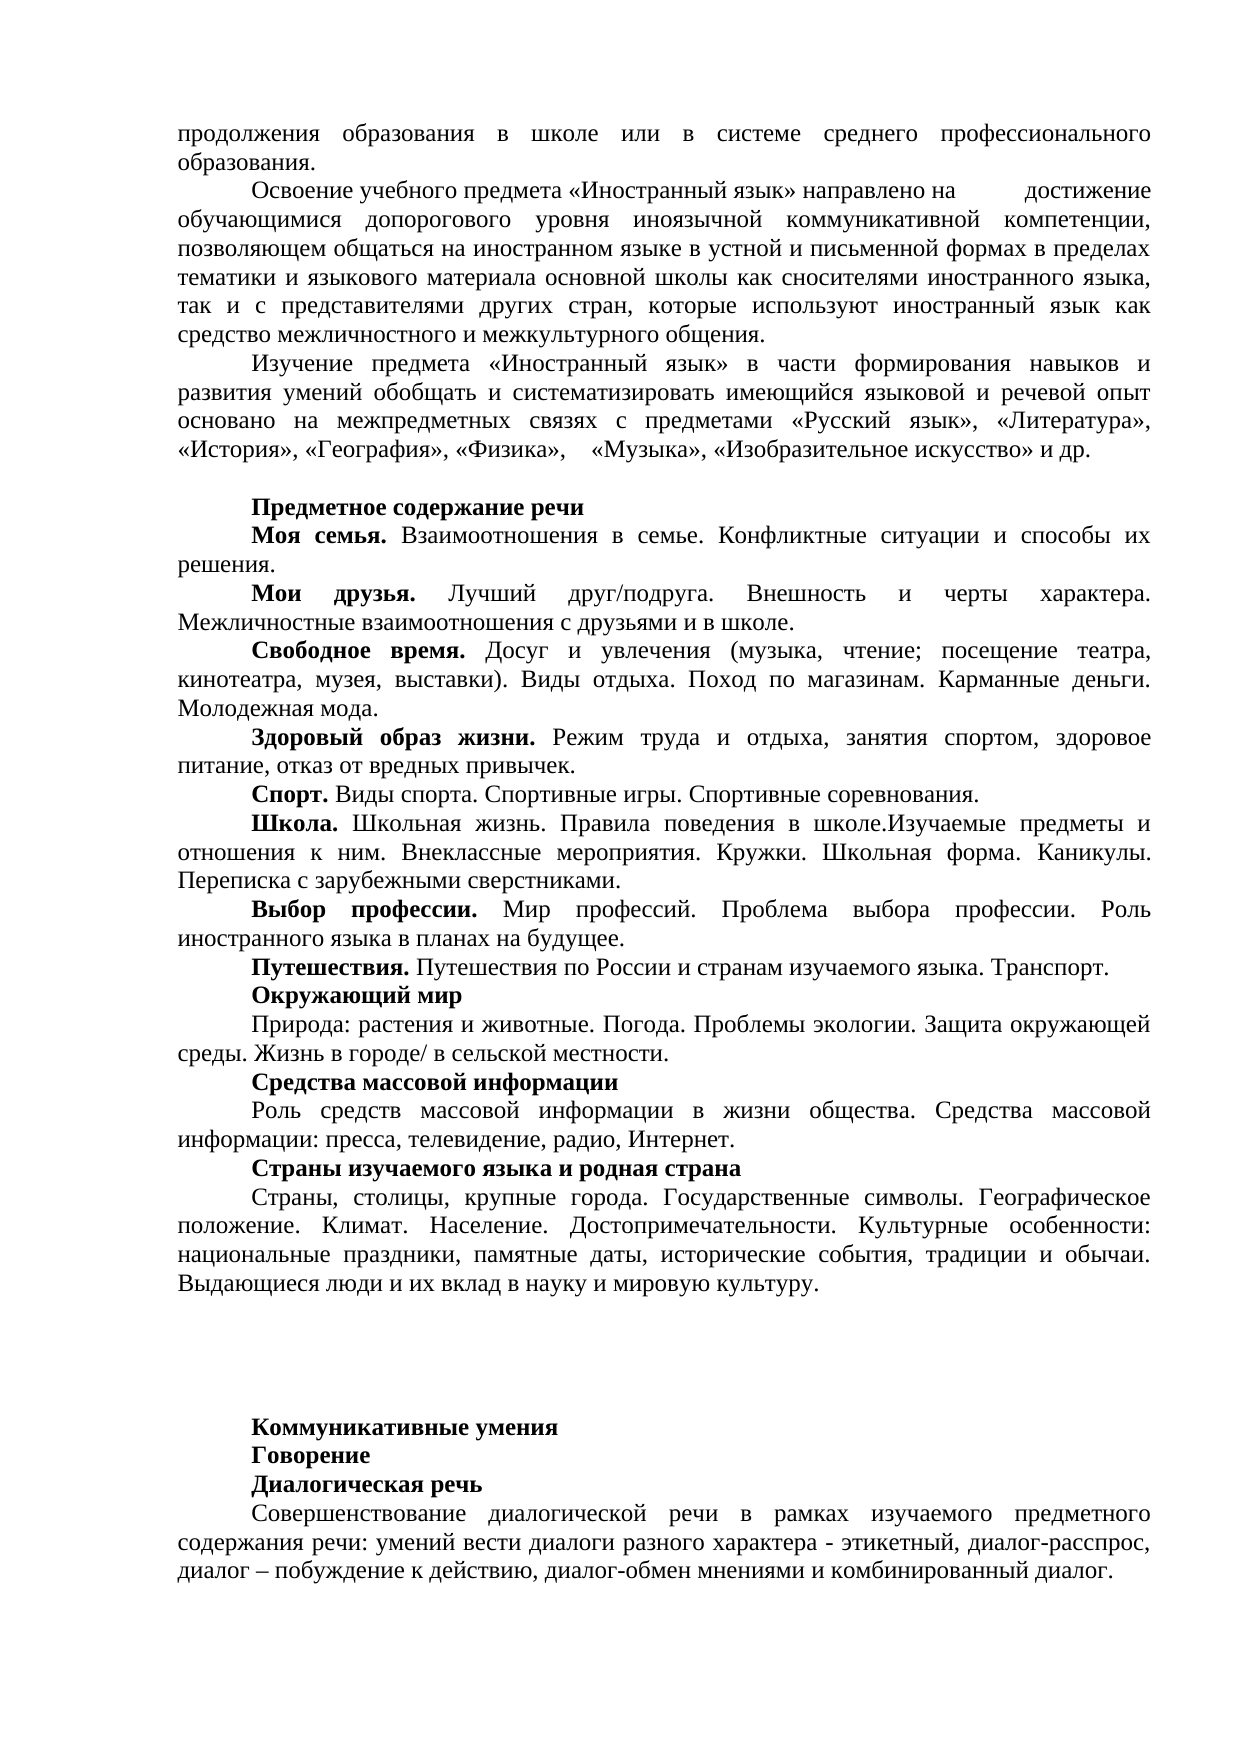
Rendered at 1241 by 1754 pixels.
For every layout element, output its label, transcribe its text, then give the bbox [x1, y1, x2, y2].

text Предметное содержание речи [177, 492, 1152, 521]
text Окружающий мир [177, 981, 1152, 1009]
text Совершенствование диалогической речи в рамках изучаемого предметного содержания речи: умений вести диалоги разного характера - этикетный, диалог-расспрос, диалог – побуждение к действию, диалог-обмен мнениями и комбинированный диалог. [177, 1498, 1152, 1584]
text Освоение учебного предмета «Иностранный язык» направлено на достижение обучающимися допорогового уровня иноязычной коммуникативной компетенции, позволяющем общаться на иностранном языке в устной и письменной формах в пределах тематики и языкового материала основной школы как сносителями иностранного языка, так и с представителями других стран, которые используют иностранный язык как средство межличностного и межкультурного общения. [177, 176, 1152, 348]
text Изучение предмета «Иностранный язык» в части формирования навыков и развития умений обобщать и систематизировать имеющийся языковой и речевой опыт основано на межпредметных связях с предметами «Русский язык», «Литература», «История», «География», «Физика», «Музыка», «Изобразительное искусство» и др. [177, 348, 1152, 463]
text Страны, столицы, крупные города. Государственные символы. Географическое положение. Климат. Население. Достопримечательности. Культурные особенности: национальные праздники, памятные даты, исторические события, традиции и обычаи. Выдающиеся люди и их вклад в науку и мировую культуру. [177, 1182, 1152, 1297]
text Моя семья. Взаимоотношения в семье. Конфликтные ситуации и способы их решения. [177, 521, 1152, 578]
text Спорт. Виды спорта. Спортивные игры. Спортивные соревнования. [177, 779, 1152, 808]
text Мои друзья. Лучший друг/подруга. Внешность и черты характера. Межличностные взаимоотношения с друзьями и в школе. [177, 578, 1152, 636]
text Роль средств массовой информации в жизни общества. Средства массовой информации: пресса, телевидение, радио, Интернет. [177, 1096, 1152, 1153]
text Страны изучаемого языка и родная страна [177, 1153, 1152, 1182]
text Говорение [177, 1441, 1152, 1469]
text Природа: растения и животные. Погода. Проблемы экологии. Защита окружающей среды. Жизнь в городе/ в сельской местности. [177, 1009, 1152, 1067]
text Путешествия. Путешествия по России и странам изучаемого языка. Транспорт. [177, 952, 1152, 981]
text Свободное время. Досуг и увлечения (музыка, чтение; посещение театра, кинотеатра, музея, выставки). Виды отдыха. Поход по магазинам. Карманные деньги. Молодежная мода. [177, 636, 1152, 722]
text Выбор профессии. Мир профессий. Проблема выбора профессии. Роль иностранного языка в планах на будущее. [177, 894, 1152, 952]
text Школа. Школьная жизнь. Правила поведения в школе.Изучаемые предметы и отношения к ним. Внеклассные мероприятия. Кружки. Школьная форма. Каникулы. Переписка с зарубежными сверстниками. [177, 808, 1152, 894]
text Здоровый образ жизни. Режим труда и отдыха, занятия спортом, здоровое питание, отказ от вредных привычек. [177, 722, 1152, 779]
text Коммуникативные умения [177, 1412, 1152, 1441]
text Диалогическая речь [177, 1469, 1152, 1498]
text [177, 118, 1152, 176]
text Средства массовой информации [177, 1067, 1152, 1096]
